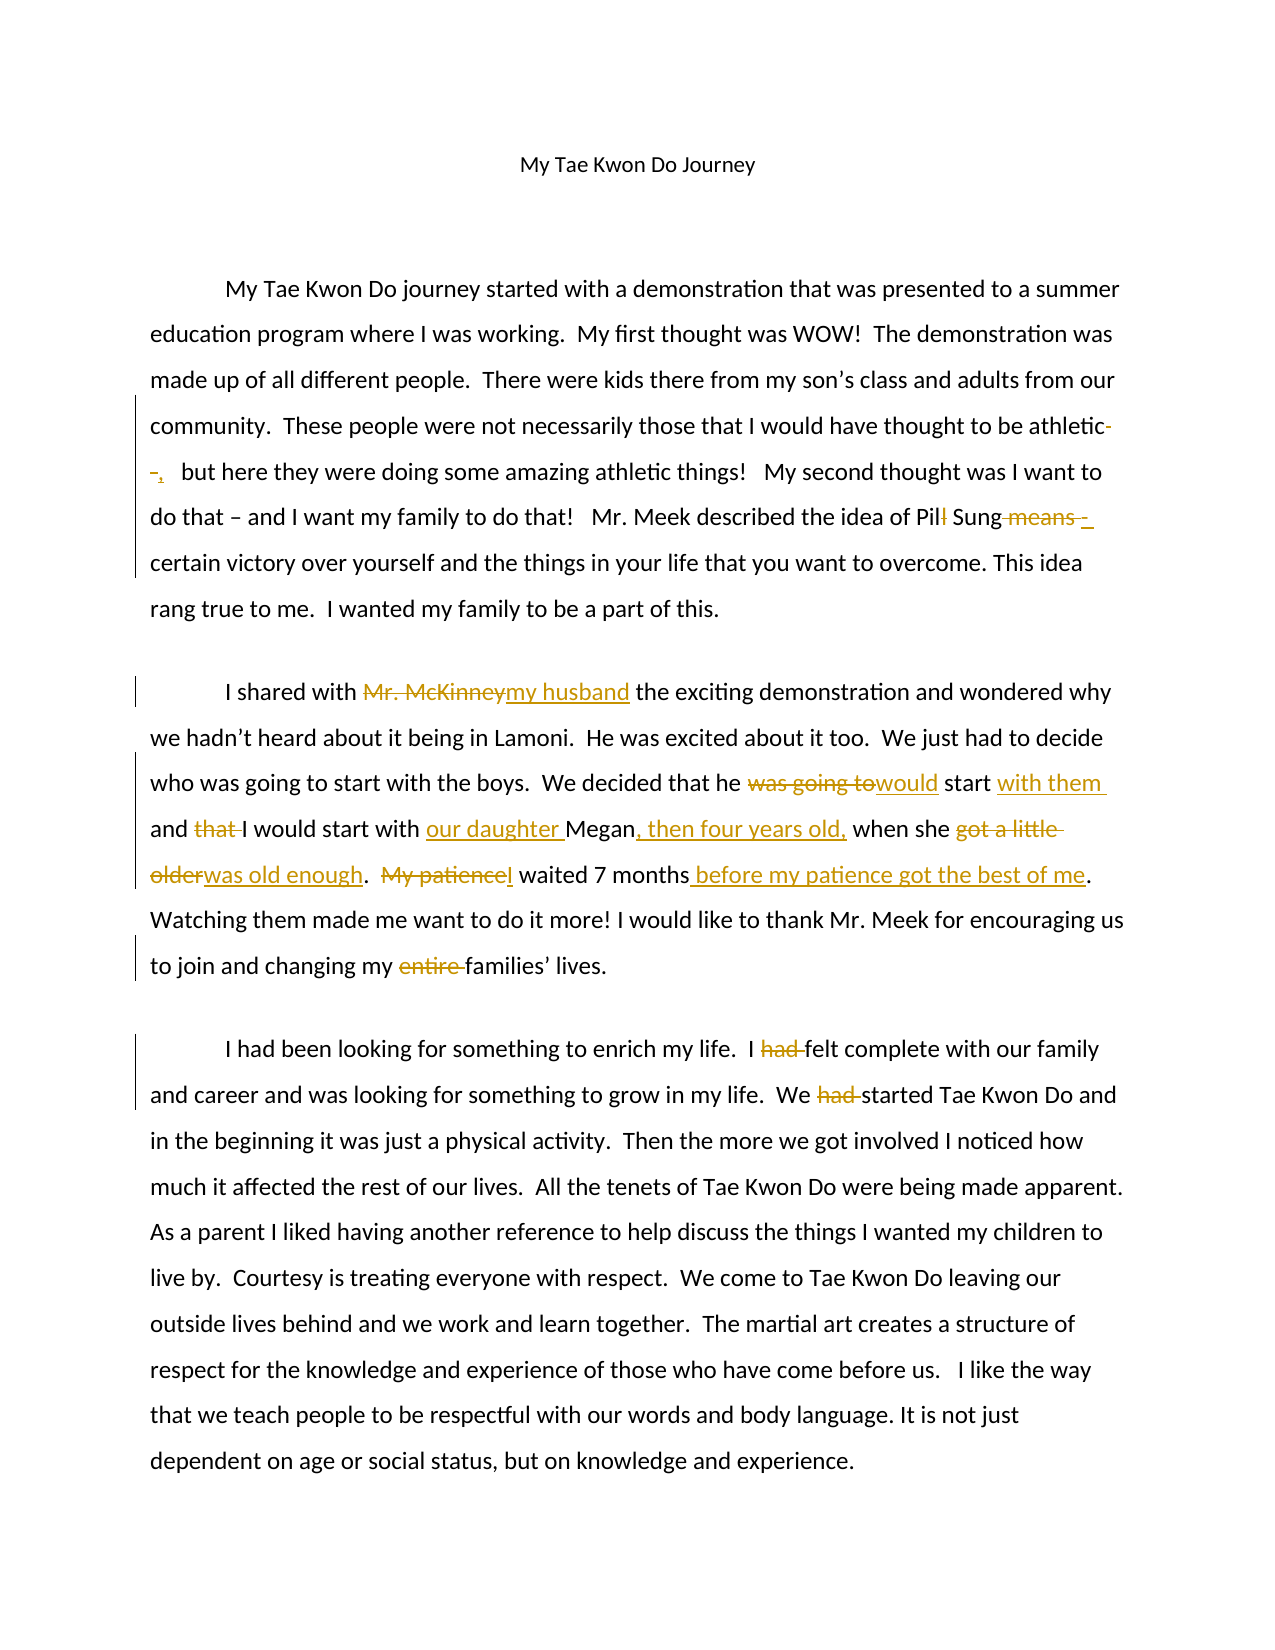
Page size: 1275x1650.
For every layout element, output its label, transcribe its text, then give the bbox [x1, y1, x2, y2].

text My Tae Kwon Do Journey [150, 150, 1125, 178]
text I shared with the exciting demonstration and wondered why we hadn’t heard about it being in Lamoni. He was excited about it too. We just had to decide who was going to start with the boys. We decided that he start and I would start with Megan when she . waited 7 months. Watching them made me want to do it more! I would like to thank Mr. Meek for encouraging us to join and changing my families’ lives. [150, 676, 1125, 981]
text I had been looking for something to enrich my life. I felt complete with our family and career and was looking for something to grow in my life. We started Tae Kwon Do and in the beginning it was just a physical activity. Then the more we got involved I noticed how much it affected the rest of our lives. All the tenets of Tae Kwon Do were being made apparent. As a parent I liked having another reference to help discuss the things I wanted my children to live by. Courtesy is treating everyone with respect. We come to Tae Kwon Do leaving our outside lives behind and we work and learn together. The martial art creates a structure of respect for the knowledge and experience of those who have come before us. I like the way that we teach people to be respectful with our words and body language. It is not just dependent on age or social status, but on knowledge and experience. [150, 1034, 1125, 1476]
text My Tae Kwon Do journey started with a demonstration that was presented to a summer education program where I was working. My first thought was WOW! The demonstration was made up of all different people. There were kids there from my son’s class and adults from our community. These people were not necessarily those that I would have thought to be athletic but here they were doing some amazing athletic things! My second thought was I want to do that – and I want my family to do that! Mr. Meek described the idea of Pil Sungcertain victory over yourself and the things in your life that you want to overcome. This idea rang true to me. I wanted my family to be a part of this. [150, 273, 1125, 623]
